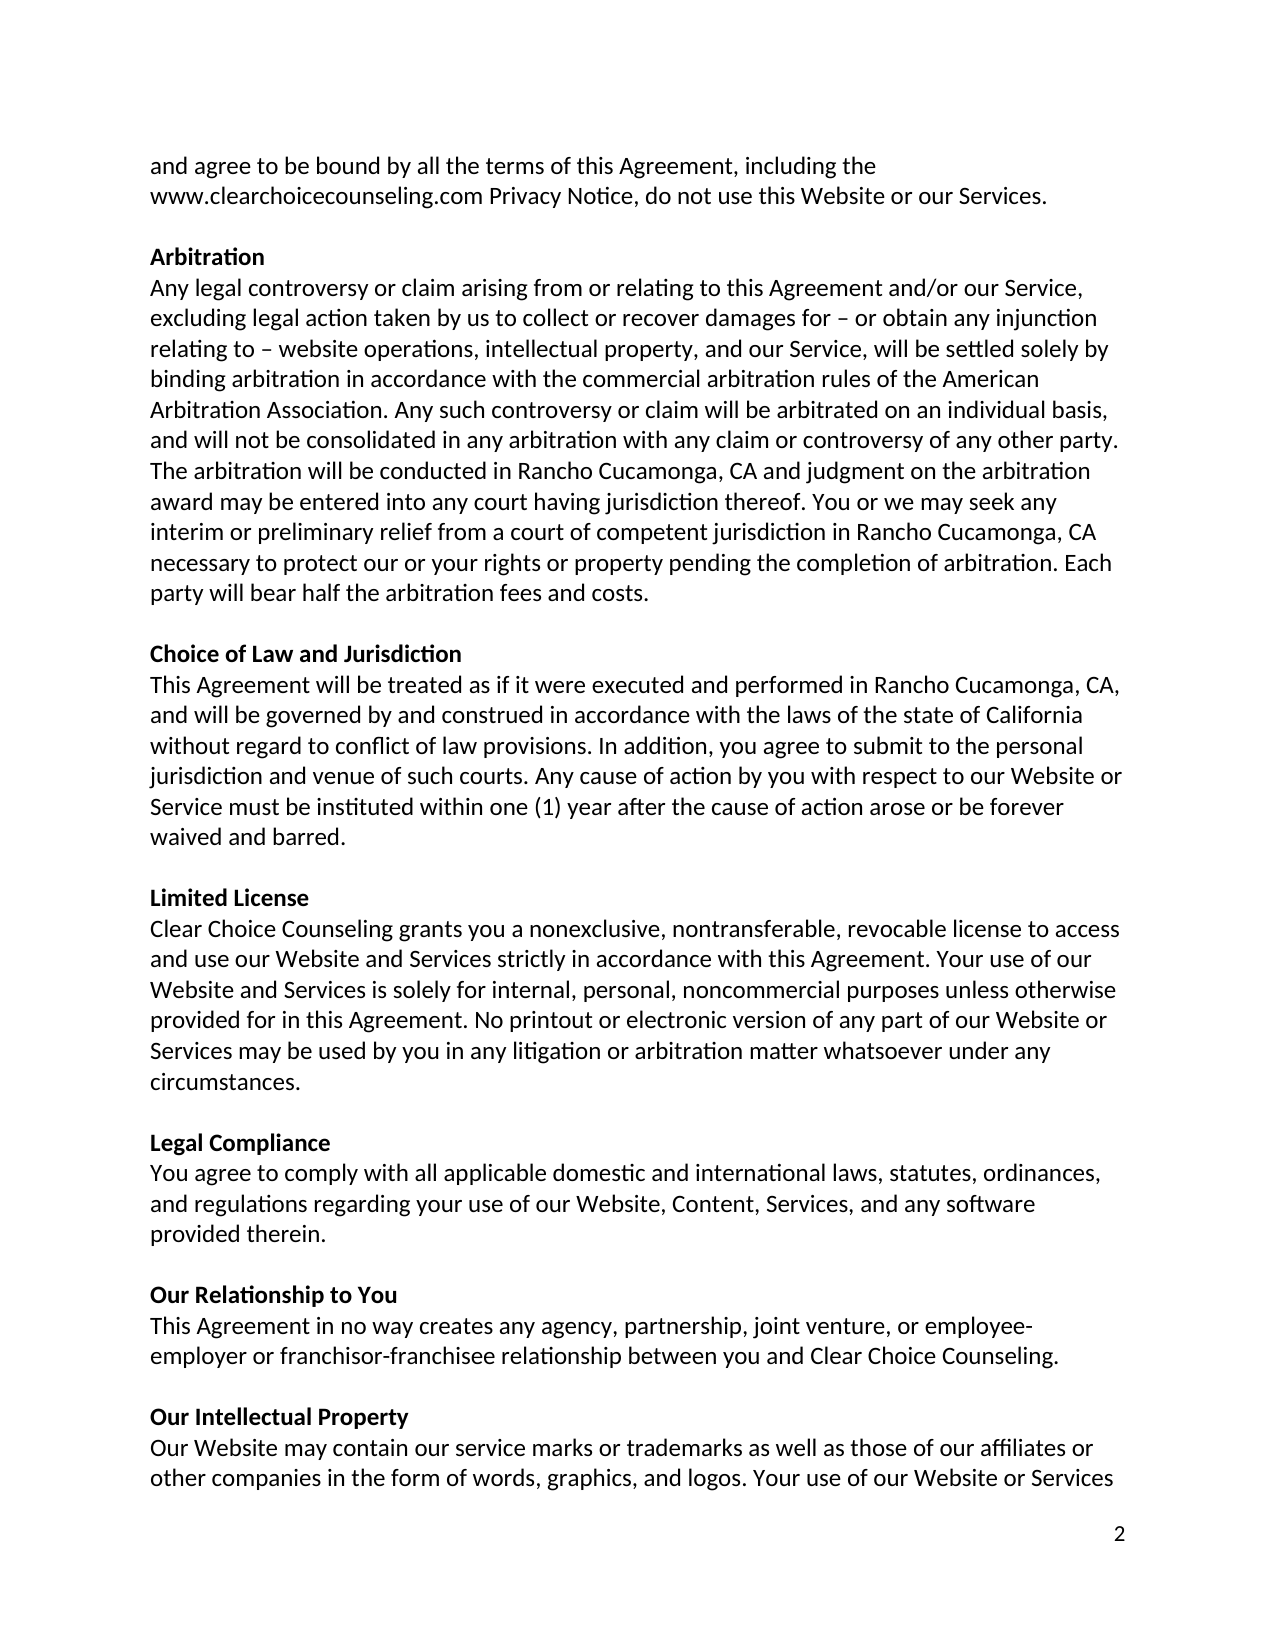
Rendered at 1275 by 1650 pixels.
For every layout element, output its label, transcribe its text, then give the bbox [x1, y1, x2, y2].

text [150, 1432, 1125, 1493]
text Clear Choice Counseling grants you a nonexclusive, nontransferable, revocable license to access and use our Website and Services strictly in accordance with this Agreement. Your use of our Website and Services is solely for internal, personal, noncommercial purposes unless otherwise provided for in this Agreement. No printout or electronic version of any part of our Website or Services may be used by you in any litigation or arbitration matter whatsoever under any circumstances. [150, 913, 1125, 1096]
text Limited License [150, 852, 1125, 913]
text Our Relationship to You [150, 1249, 1125, 1310]
text Any legal controversy or claim arising from or relating to this Agreement and/or our Service, excluding legal action taken by us to collect or recover damages for – or obtain any injunction relating to – website operations, intellectual property, and our Service, will be settled solely by binding arbitration in accordance with the commercial arbitration rules of the American Arbitration Association. Any such controversy or claim will be arbitrated on an individual basis, and will not be consolidated in any arbitration with any claim or controversy of any other party. [150, 272, 1125, 455]
text The arbitration will be conducted in Rancho Cucamonga, CA and judgment on the arbitration award may be entered into any court having jurisdiction thereof. You or we may seek any interim or preliminary relief from a court of competent jurisdiction in Rancho Cucamonga, CA necessary to protect our or your rights or property pending the completion of arbitration. Each party will bear half the arbitration fees and costs. [150, 455, 1125, 608]
text Our Intellectual Property [150, 1371, 1125, 1432]
text Legal Compliance [150, 1096, 1125, 1157]
text Arbitration [150, 242, 1125, 272]
text Choice of Law and Jurisdiction [150, 638, 1125, 669]
text You agree to comply with all applicable domestic and international laws, statutes, ordinances, and regulations regarding your use of our Website, Content, Services, and any software provided therein. [150, 1157, 1125, 1249]
text This Agreement in no way creates any agency, partnership, joint venture, or employee-employer or franchisor-franchisee relationship between you and Clear Choice Counseling. [150, 1310, 1125, 1371]
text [150, 150, 1125, 211]
text This Agreement will be treated as if it were executed and performed in Rancho Cucamonga, CA, and will be governed by and construed in accordance with the laws of the state of California without regard to conflict of law provisions. In addition, you agree to submit to the personal jurisdiction and venue of such courts. Any cause of action by you with respect to our Website or Service must be instituted within one (1) year after the cause of action arose or be forever waived and barred. [150, 669, 1125, 852]
